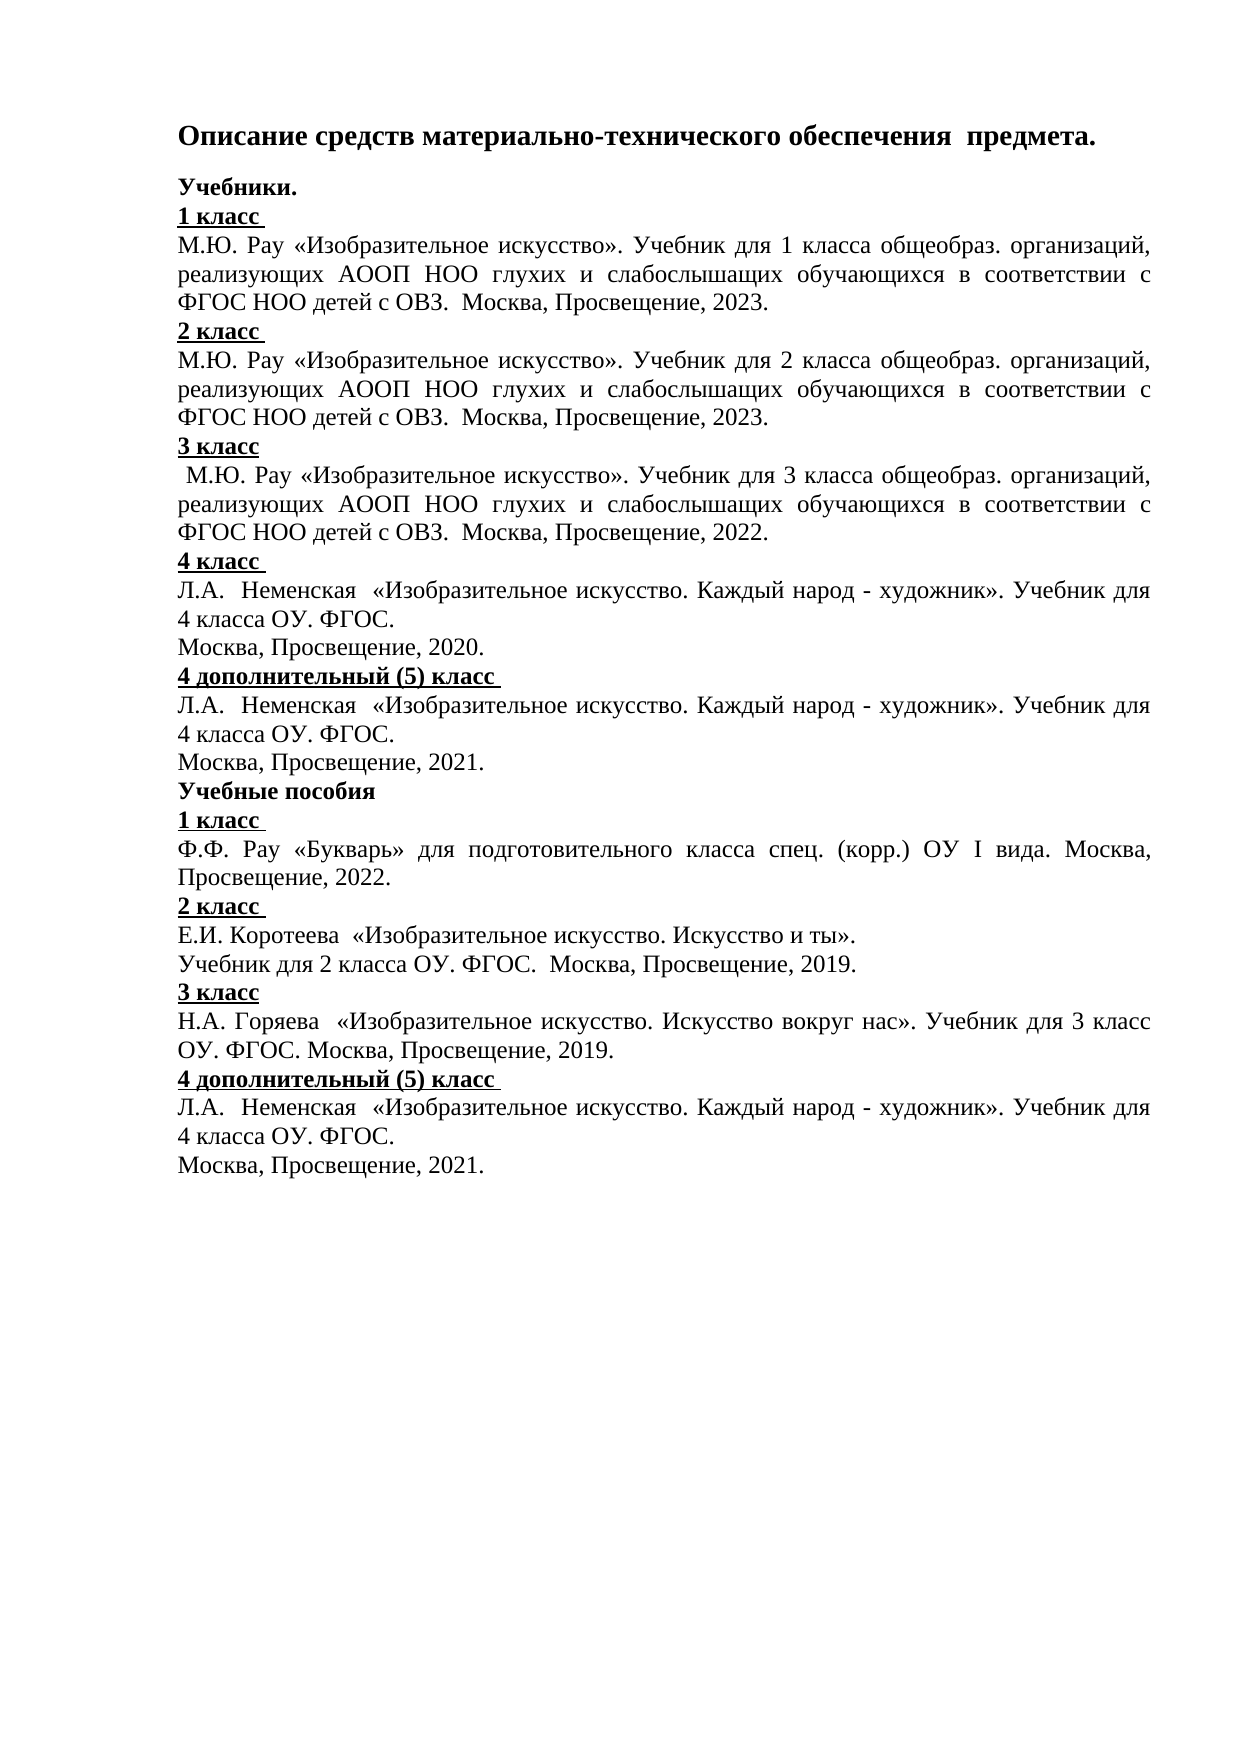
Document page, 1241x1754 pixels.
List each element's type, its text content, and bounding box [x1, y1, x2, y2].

text Е.И. Коротеева «Изобразительное искусство. Искусство и ты». [177, 920, 1152, 949]
text М.Ю. Рау «Изобразительное искусство». Учебник для 3 класса общеобраз. организаций, реализующих АООП НОО глухих и слабослышащих обучающихся в соответствии с ФГОС НОО детей с ОВЗ. Москва, Просвещение, 2022. [177, 460, 1152, 546]
text 4 дополнительный (5) класс [177, 661, 1152, 690]
text 2 класс [177, 891, 1152, 920]
text Учебники. [177, 172, 1152, 201]
text Л.А. Неменская «Изобразительное искусство. Каждый народ - художник». Учебник для 4 класса ОУ. ФГОС. [177, 1092, 1152, 1150]
text Москва, Просвещение, 2020. [177, 632, 1152, 661]
text Описание средств материально-технического обеспечения предмета. [177, 118, 1152, 152]
text Учебные пособия [177, 776, 1152, 805]
text Л.А. Неменская «Изобразительное искусство. Каждый народ - художник». Учебник для 4 класса ОУ. ФГОС. [177, 690, 1152, 747]
text М.Ю. Рау «Изобразительное искусство». Учебник для 1 класса общеобраз. организаций, реализующих АООП НОО глухих и слабослышащих обучающихся в соответствии с ФГОС НОО детей с ОВЗ. Москва, Просвещение, 2023. [177, 230, 1152, 316]
text М.Ю. Рау «Изобразительное искусство». Учебник для 2 класса общеобраз. организаций, реализующих АООП НОО глухих и слабослышащих обучающихся в соответствии с ФГОС НОО детей с ОВЗ. Москва, Просвещение, 2023. [177, 345, 1152, 431]
text 1 класс [177, 805, 1152, 834]
text 2 класс [177, 316, 1152, 345]
text Москва, Просвещение, 2021. [177, 747, 1152, 776]
text Ф.Ф. Рау «Букварь» для подготовительного класса спец. (корр.) ОУ I вида. Москва, Просвещение, 2022. [177, 834, 1152, 891]
text 3 класс [177, 431, 1152, 460]
text 3 класс [177, 977, 1152, 1006]
text Москва, Просвещение, 2021. [177, 1150, 1152, 1179]
text Н.А. Горяева «Изобразительное искусство. Искусство вокруг нас». Учебник для 3 класс ОУ. ФГОС. Москва, Просвещение, 2019. [177, 1006, 1152, 1064]
text Л.А. Неменская «Изобразительное искусство. Каждый народ - художник». Учебник для 4 класса ОУ. ФГОС. [177, 575, 1152, 632]
text 4 дополнительный (5) класс [177, 1064, 1152, 1092]
text 1 класс [177, 201, 1152, 230]
text 4 класс [177, 546, 1152, 575]
text Учебник для 2 класса ОУ. ФГОС. Москва, Просвещение, 2019. [177, 949, 1152, 977]
